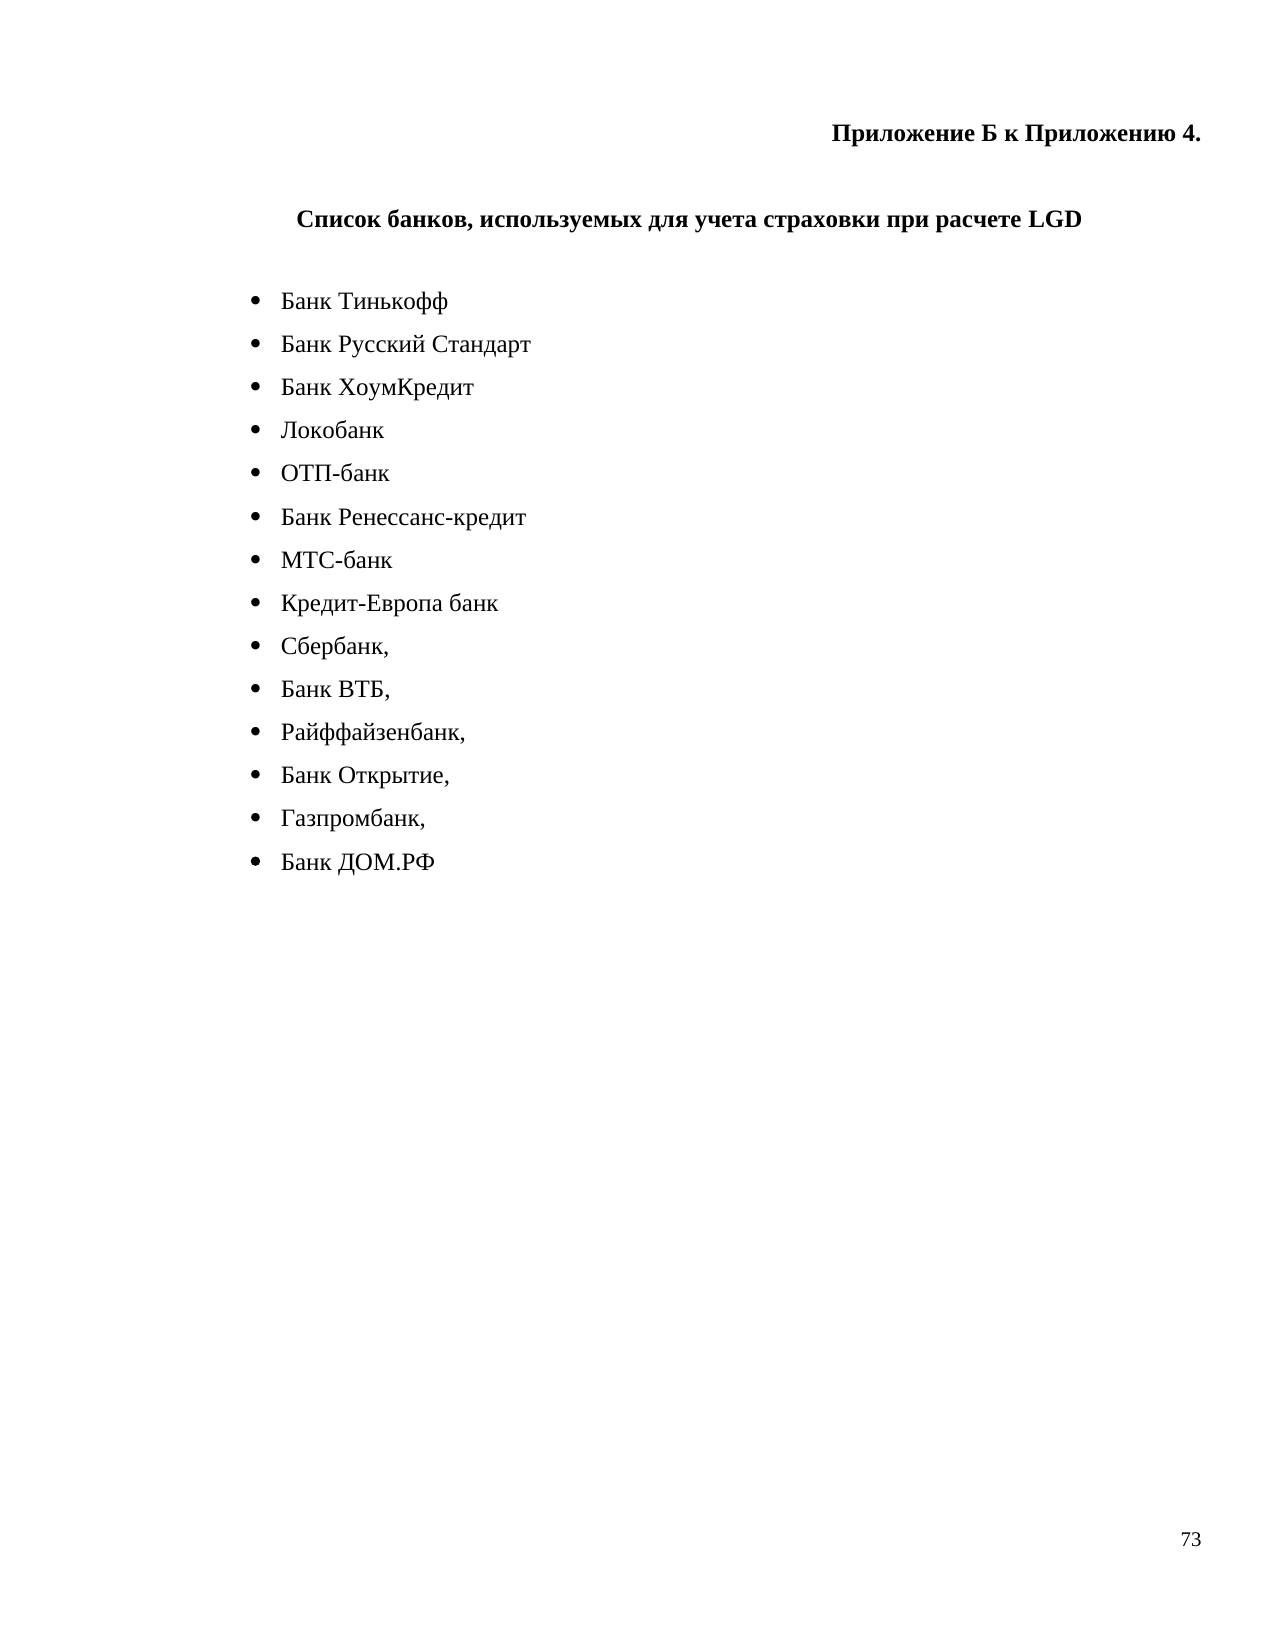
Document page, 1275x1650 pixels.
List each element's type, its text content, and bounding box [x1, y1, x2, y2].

list Банк Русский Стандарт [177, 329, 1201, 358]
list Банк ВТБ, [177, 674, 1201, 703]
list ОТП-банк [177, 458, 1201, 487]
list Банк Ренессанс-кредит [177, 502, 1201, 530]
list Сбербанк, [177, 631, 1201, 660]
list Банк ХоумКредит [177, 372, 1201, 401]
list Газпромбанк, [177, 803, 1201, 832]
list Кредит-Европа банк [177, 588, 1201, 617]
list МТС-банк [177, 545, 1201, 573]
list Банк ДОМ.РФ [177, 847, 1201, 875]
list Райффайзенбанк, [177, 717, 1201, 746]
list Локобанк [177, 415, 1201, 444]
list Приложение Б к Приложению 4. [177, 118, 1201, 147]
list Банк Тинькофф [177, 286, 1201, 315]
list Список банков, используемых для учета страховки при расчете LGD [177, 204, 1201, 233]
list Банк Открытие, [177, 760, 1201, 789]
